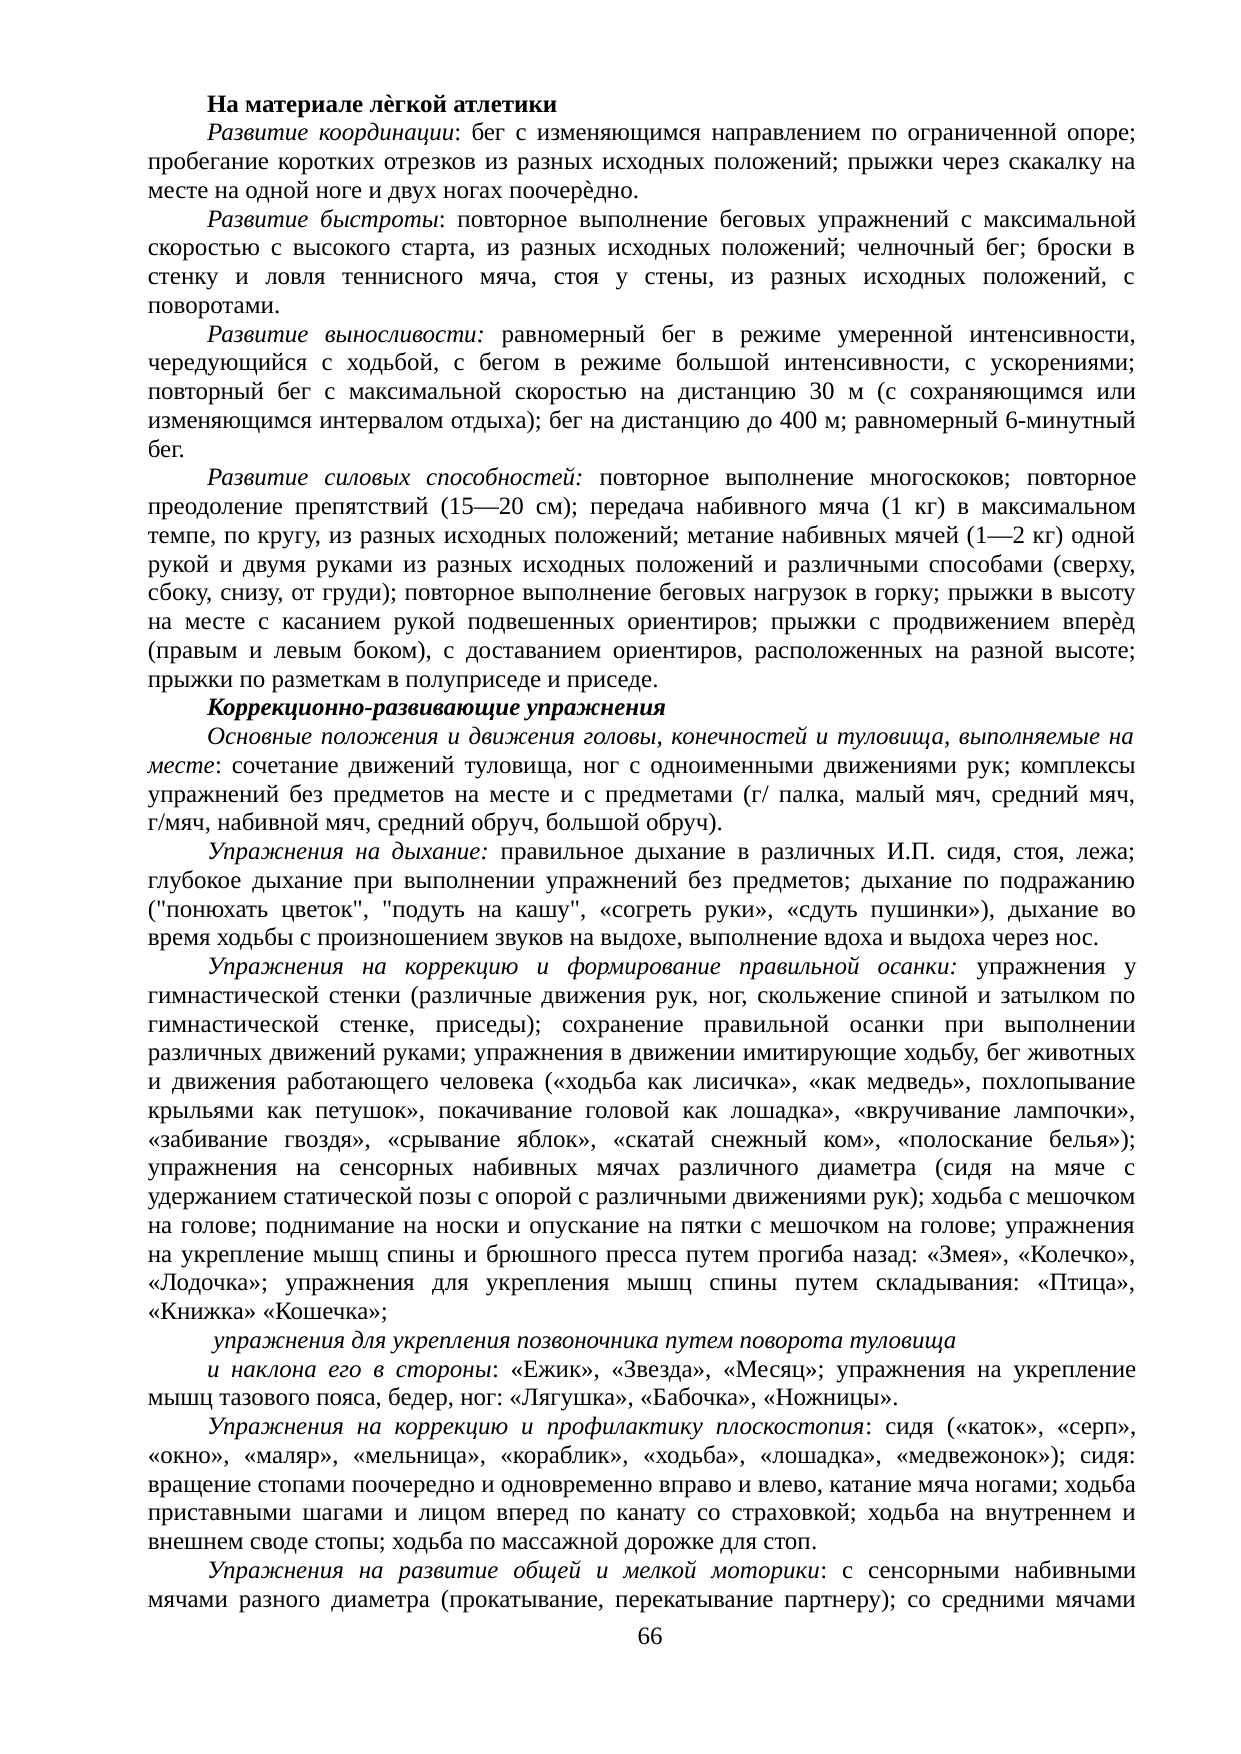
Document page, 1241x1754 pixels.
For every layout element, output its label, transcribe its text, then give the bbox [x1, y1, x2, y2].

text и наклона его в стороны: «Ежик», «Звезда», «Месяц»; упражнения на укрепление мышц тазового пояса, бедер, ног: «Лягушка», «Бабочка», «Ножницы». [148, 1354, 1137, 1411]
text Развитие быстроты: повторное выполнение беговых упражнений с максимальной скоростью с высокого старта, из разных исходных положений; челночный бег; броски в стенку и ловля теннисного мяча, стоя у стены, из разных исходных положений, с поворотами. [148, 204, 1137, 319]
text На материале лѐгкой атлетики [148, 89, 1137, 117]
text Упражнения на коррекцию и формирование правильной осанки: упражнения у гимнастической стенки (различные движения рук, ног, скольжение спиной и затылком по гимнастической стенке, приседы); сохранение правильной осанки при выполнении различных движений руками; упражнения в движении имитирующие ходьбу, бег животных и движения работающего человека («ходьба как лисичка», «как медведь», похлопывание крыльями как петушок», покачивание головой как лошадка», «вкручивание лампочки», «забивание гвоздя», «срывание яблок», «скатай снежный ком», «полоскание белья»); упражнения на сенсорных набивных мячах различного диаметра (сидя на мяче с удержанием статической позы с опорой с различными движениями рук); ходьба с мешочком на голове; поднимание на носки и опускание на пятки с мешочком на голове; упражнения на укрепление мышц спины и брюшного пресса путем прогиба назад: «Змея», «Колечко», «Лодочка»; упражнения для укрепления мышц спины путем складывания: «Птица», «Книжка» «Кошечка»; [148, 951, 1137, 1325]
text Упражнения на дыхание: правильное дыхание в различных И.П. сидя, стоя, лежа; глубокое дыхание при выполнении упражнений без предметов; дыхание по подражанию ("понюхать цветок", "подуть на кашу", «согреть руки», «сдуть пушинки»), дыхание во время ходьбы с произношением звуков на выдохе, выполнение вдоха и выдоха через нос. [148, 836, 1137, 951]
text Упражнения на коррекцию и профилактику плоскостопия: сидя («каток», «серп», «окно», «маляр», «мельница», «кораблик», «ходьба», «лошадка», «медвежонок»); сидя: вращение стопами поочередно и одновременно вправо и влево, катание мяча ногами; ходьба приставными шагами и лицом вперед по канату со страховкой; ходьба на внутреннем и внешнем своде стопы; ходьба по массажной дорожке для стоп. [148, 1411, 1137, 1555]
text Развитие координации: бег с изменяющимся направлением по ограниченной опоре; пробегание коротких отрезков из разных исходных положений; прыжки через скакалку на месте на одной ноге и двух ногах поочерѐдно. [148, 117, 1137, 204]
text Развитие силовых способностей: повторное выполнение многоскоков; повторное преодоление препятствий (15—20 см); передача набивного мяча (1 кг) в максимальном темпе, по кругу, из разных исходных положений; метание набивных мячей (1—2 кг) одной рукой и двумя руками из разных исходных положений и различными способами (сверху, сбоку, снизу, от груди); повторное выполнение беговых нагрузок в горку; прыжки в высоту на месте с касанием рукой подвешенных ориентиров; прыжки с продвижением вперѐд (правым и левым боком), с доставанием ориентиров, расположенных на разной высоте; прыжки по разметкам в полуприседе и приседе. [148, 462, 1137, 692]
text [148, 1555, 1137, 1612]
text упражнения для укрепления позвоночника путем поворота туловища [148, 1325, 1137, 1354]
text Основные положения и движения головы, конечностей и туловища, выполняемые на месте: сочетание движений туловища, ног с одноименными движениями рук; комплексы упражнений без предметов на месте и с предметами (г/ палка, малый мяч, средний мяч, г/мяч, набивной мяч, средний обруч, большой обруч). [148, 721, 1137, 836]
text Коррекционно-развивающие упражнения [148, 692, 1137, 721]
text Развитие выносливости: равномерный бег в режиме умеренной интенсивности, чередующийся с ходьбой, с бегом в режиме большой интенсивности, с ускорениями; повторный бег с максимальной скоростью на дистанцию 30 м (с сохраняющимся или изменяющимся интервалом отдыха); бег на дистанцию до 400 м; равномерный 6-минутный бег. [148, 319, 1137, 462]
